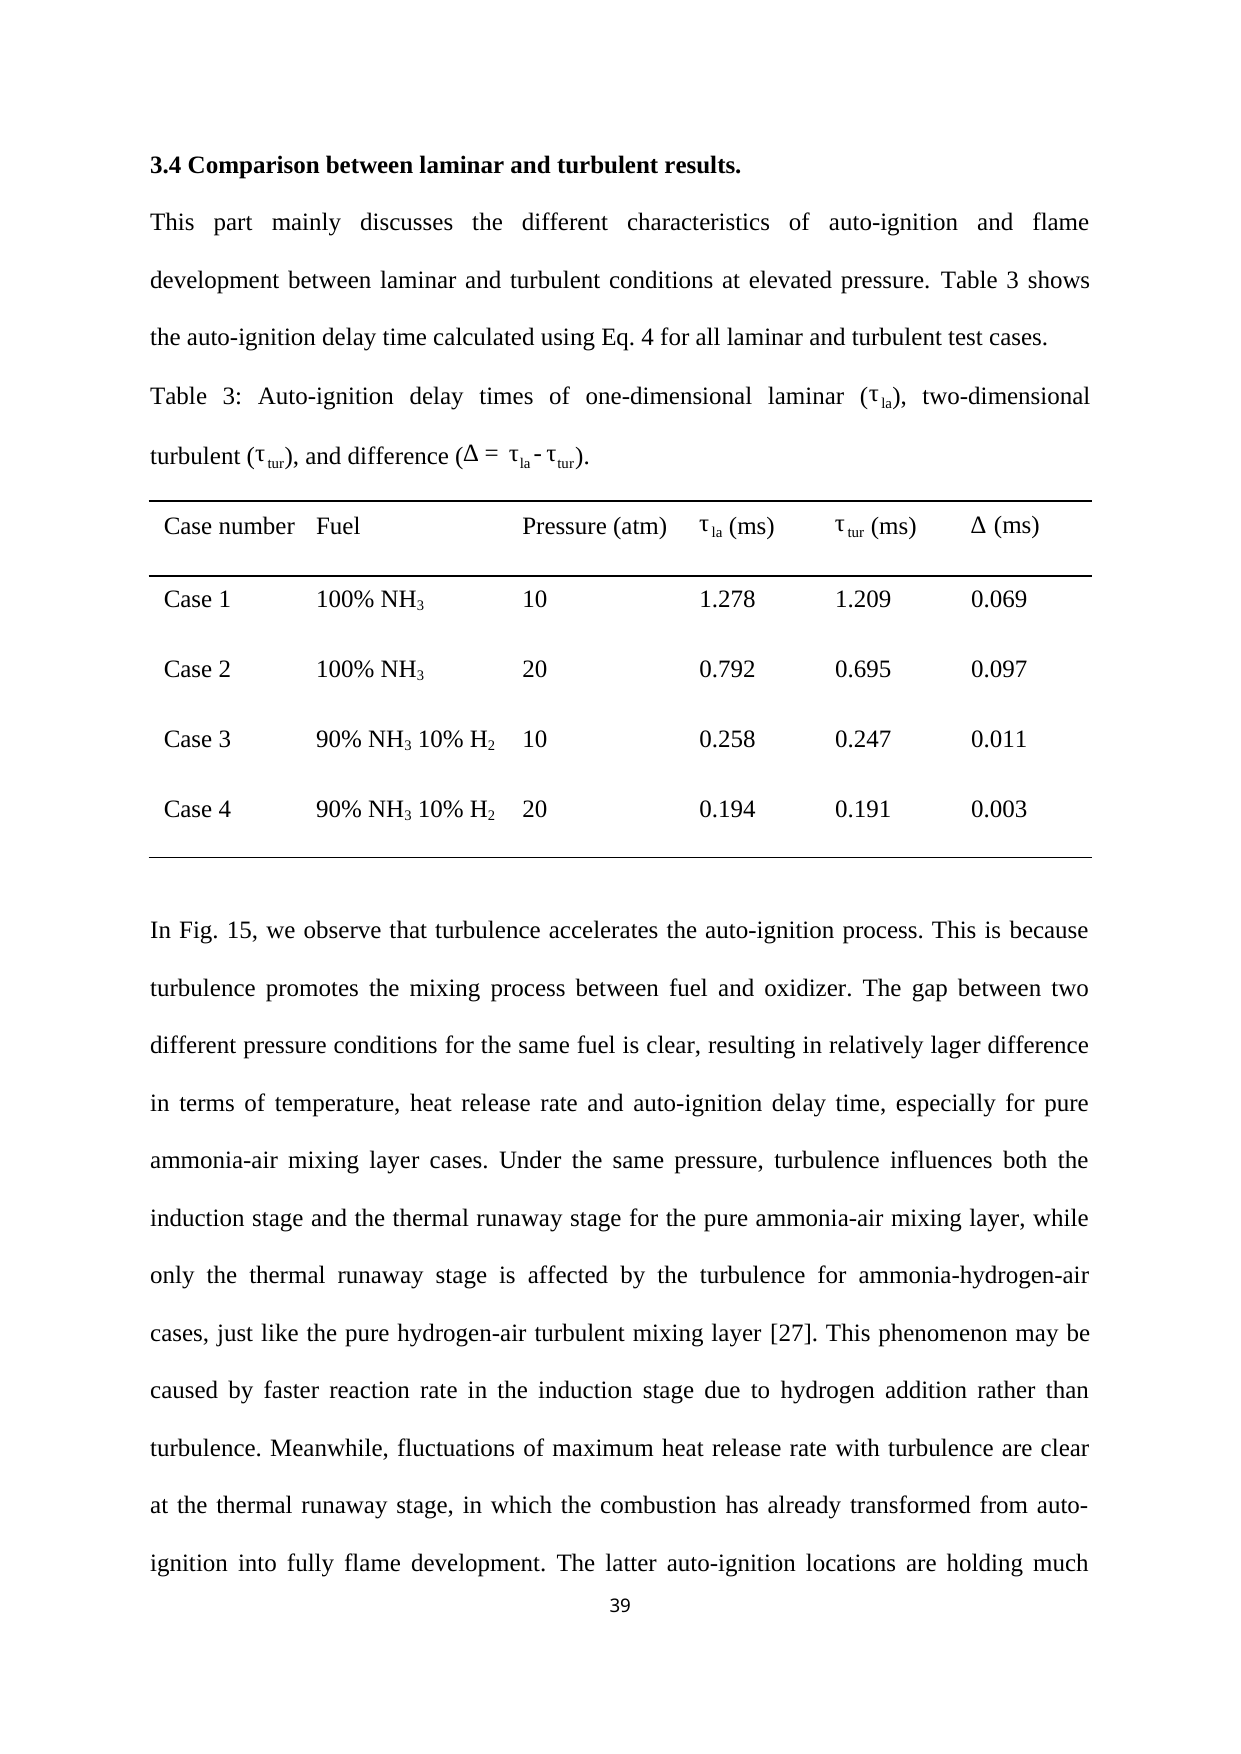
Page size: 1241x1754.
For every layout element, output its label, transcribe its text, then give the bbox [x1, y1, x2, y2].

table_cell 90% NH3 10% H2 [316, 717, 507, 787]
table_header Case number [149, 502, 316, 575]
table_cell Case 2 [149, 647, 316, 717]
table_header (ms) [956, 502, 1092, 575]
table_cell 100% NH3 [316, 577, 507, 647]
table_cell 20 [507, 787, 684, 857]
table_cell 0.247 [820, 717, 956, 787]
table_cell 0.069 [956, 577, 1092, 647]
table_cell 0.191 [820, 787, 956, 857]
table_cell 0.097 [956, 647, 1092, 717]
table_cell Case 1 [149, 577, 316, 647]
table_cell 1.278 [684, 577, 820, 647]
table_header (ms) [684, 502, 820, 575]
table_cell 100% NH3 [316, 647, 507, 717]
table_cell 0.011 [956, 717, 1092, 787]
table_cell 0.695 [820, 647, 956, 717]
text 3.4 Comparison between laminar and turbulent results. [150, 150, 1090, 179]
table_cell 0.258 [684, 717, 820, 787]
table_cell Case 3 [149, 717, 316, 787]
table_cell 20 [507, 647, 684, 717]
table_header (ms) [820, 502, 956, 575]
table_cell 10 [507, 717, 684, 787]
table_cell 0.003 [956, 787, 1092, 857]
text Table 3: Auto-ignition delay times of one-dimensional laminar (), two-dimensional turbulent (), and difference (). [150, 380, 1090, 471]
table_header Pressure (atm) [507, 502, 684, 575]
table_cell 1.209 [820, 577, 956, 647]
table_cell 90% NH3 10% H2 [316, 787, 507, 857]
table_cell 10 [507, 577, 684, 647]
text This part mainly discusses the different characteristics of auto-ignition and flame development between laminar and turbulent conditions at elevated pressure. Table 3 shows the auto-ignition delay time calculated using Eq. 4 for all laminar and turbulent test cases. [150, 207, 1090, 351]
table_cell Case 4 [149, 787, 316, 857]
table_header Fuel [316, 502, 507, 575]
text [150, 916, 1090, 1577]
table_cell 0.194 [684, 787, 820, 857]
table_cell 0.792 [684, 647, 820, 717]
